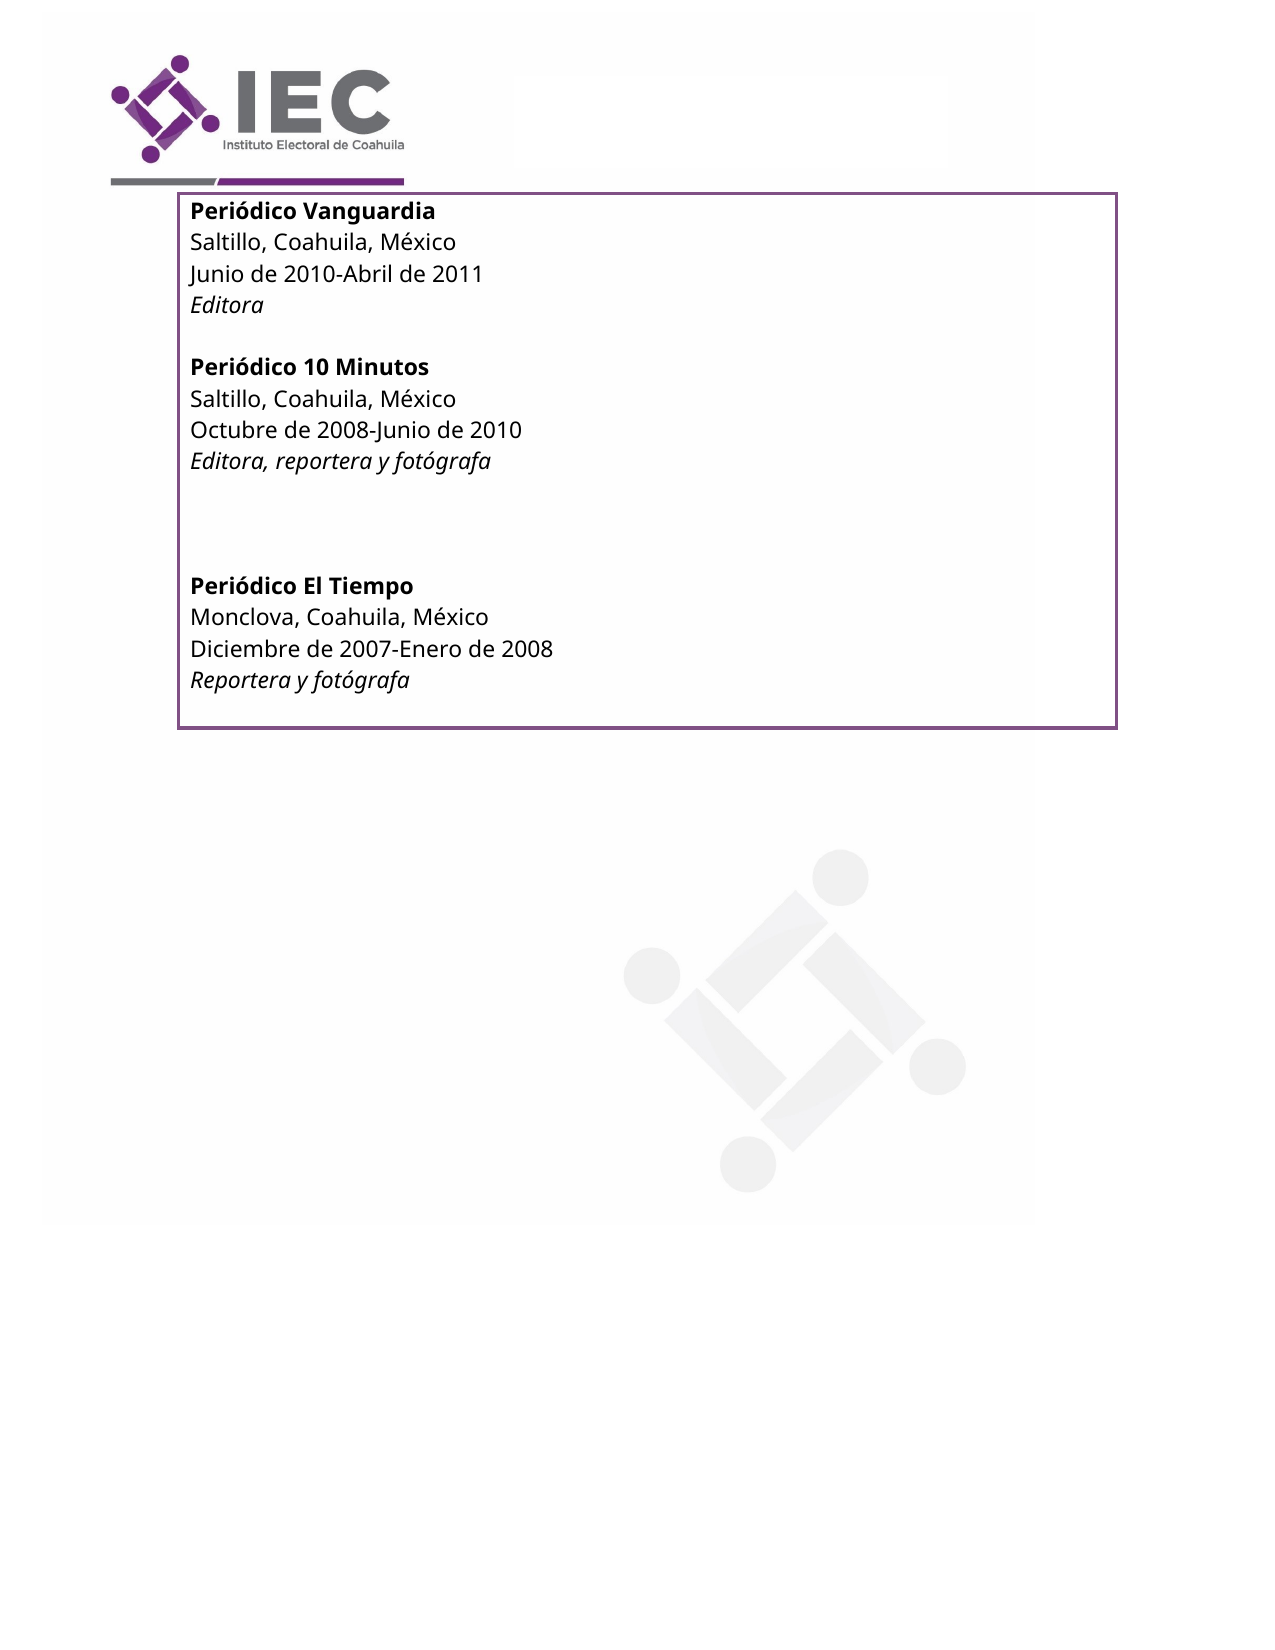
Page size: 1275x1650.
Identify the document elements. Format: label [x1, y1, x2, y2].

table_header [180, 195, 1115, 726]
picture [42, 12, 1035, 1225]
